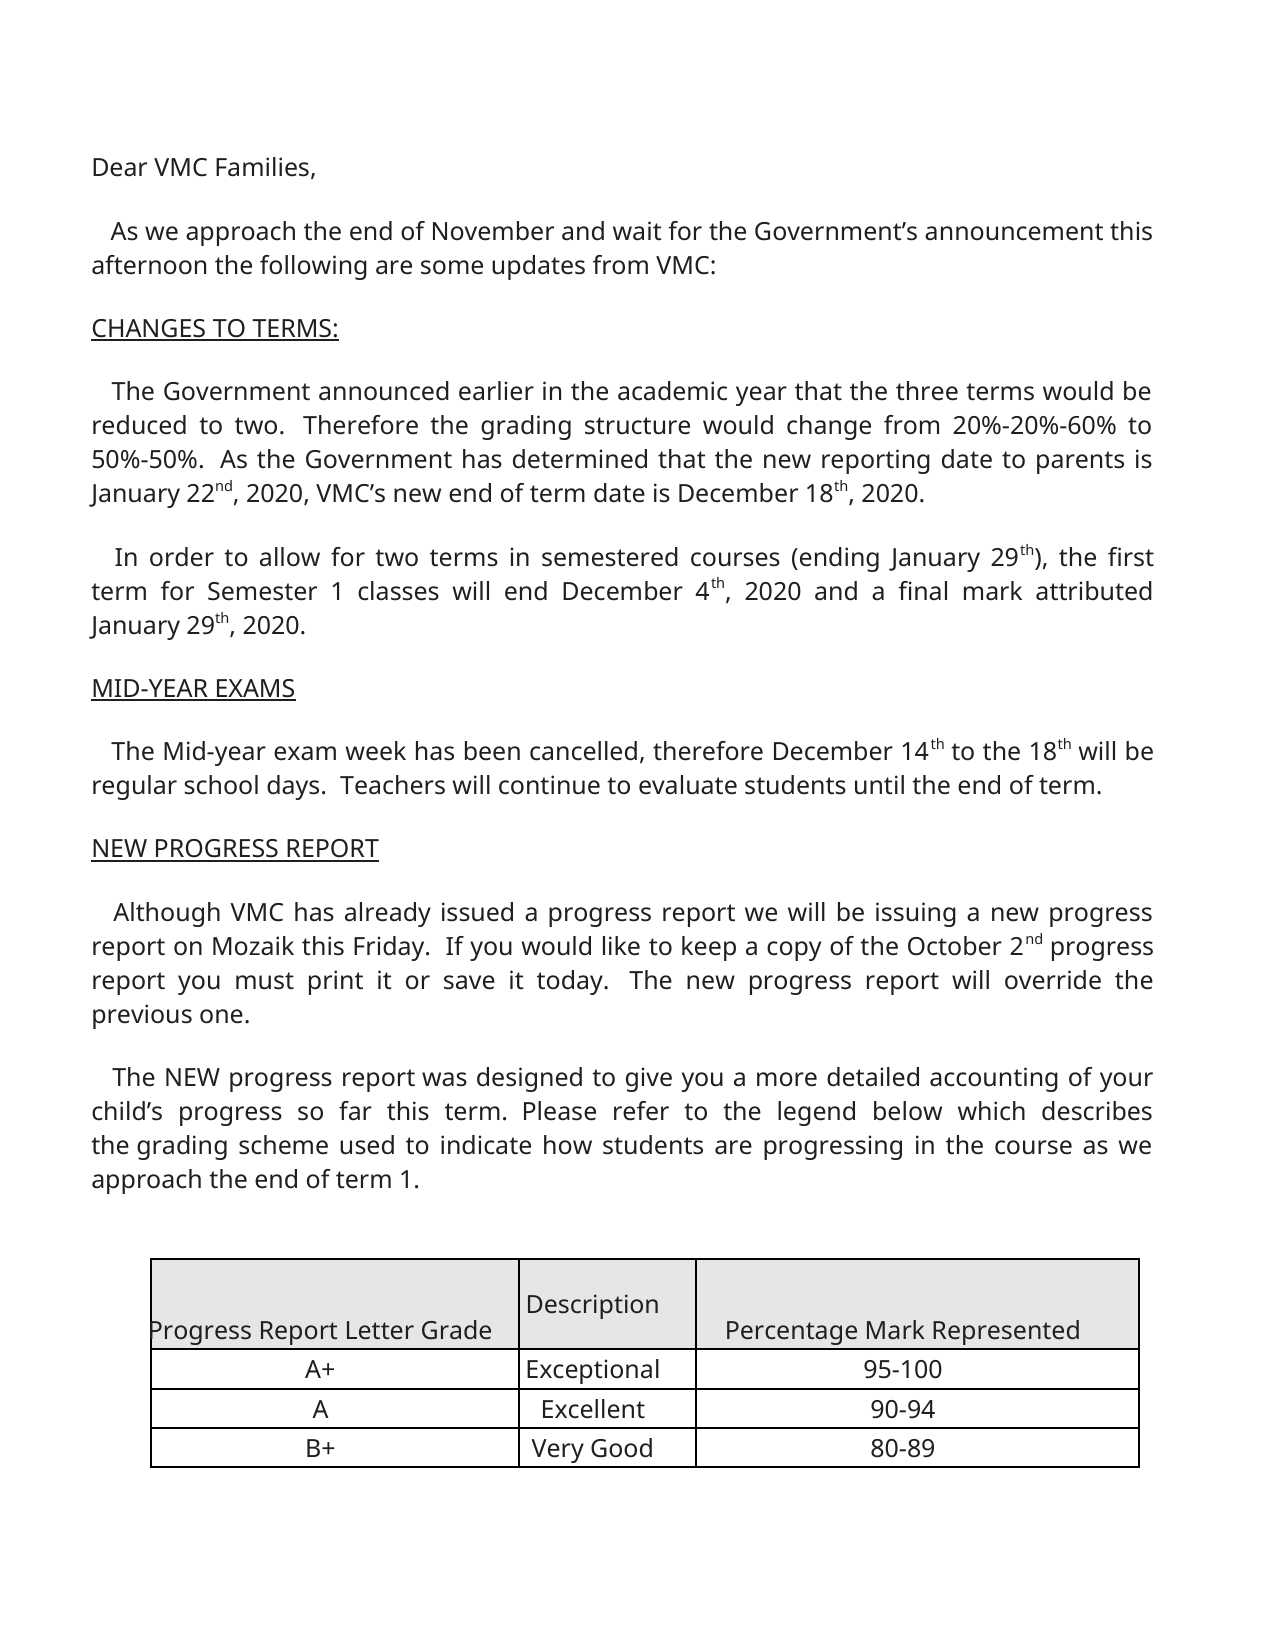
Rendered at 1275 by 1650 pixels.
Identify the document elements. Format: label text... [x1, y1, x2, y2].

table_cell 90-94 [697, 1390, 1138, 1427]
text As we approach the end of November and wait for the Government’s announcement this afternoon the following are some updates from VMC: [91, 213, 1154, 281]
text The NEW progress report was designed to give you a more detailed accounting of your child’s progress so far this term. Please refer to the legend below which describes the grading scheme used to indicate how students are progressing in the course as we approach the end of term 1. [91, 1094, 1154, 1196]
text Although VMC has already issued a progress report we will be issuing a new progress report on Mozaik this Friday. If you would like to keep a copy of the October 2nd progress report you must print it or save it today. The new progress report will override the previous one. [91, 894, 1154, 1031]
text NEW PROGRESS REPORT [91, 831, 1154, 865]
table_cell A [152, 1390, 518, 1427]
table_header Progress Report Letter Grade [152, 1260, 518, 1348]
table_cell Exceptional [520, 1350, 695, 1388]
text In order to allow for two terms in semestered courses (ending January 29th), the first term for Semester 1 classes will end December 4th, 2020 and a final mark attributed January 29th, 2020. [91, 539, 1154, 641]
table_header Description [520, 1260, 695, 1348]
table_cell 95-100 [697, 1350, 1138, 1388]
table_cell A+ [152, 1350, 518, 1388]
text The Government announced earlier in the academic year that the three terms would be reduced to two. Therefore the grading structure would change from 20%-20%-60% to 50%-50%. As the Government has determined that the new reporting date to parents is January 22nd, 2020, VMC’s new end of term date is December 18th, 2020. [91, 374, 1154, 510]
table_cell Excellent [520, 1390, 695, 1427]
text CHANGES TO TERMS: [91, 311, 1154, 344]
text Dear VMC Families, [91, 150, 1154, 184]
table_cell 80-89 [697, 1429, 1138, 1466]
table_cell B+ [152, 1429, 518, 1466]
text MID-YEAR EXAMS [91, 671, 1154, 704]
table_header Percentage Mark Represented [697, 1260, 1138, 1348]
text The Mid-year exam week has been cancelled, therefore December 14th to the 18th will be regular school days. Teachers will continue to evaluate students until the end of term. [91, 734, 1154, 802]
table_cell Very Good [520, 1429, 695, 1466]
